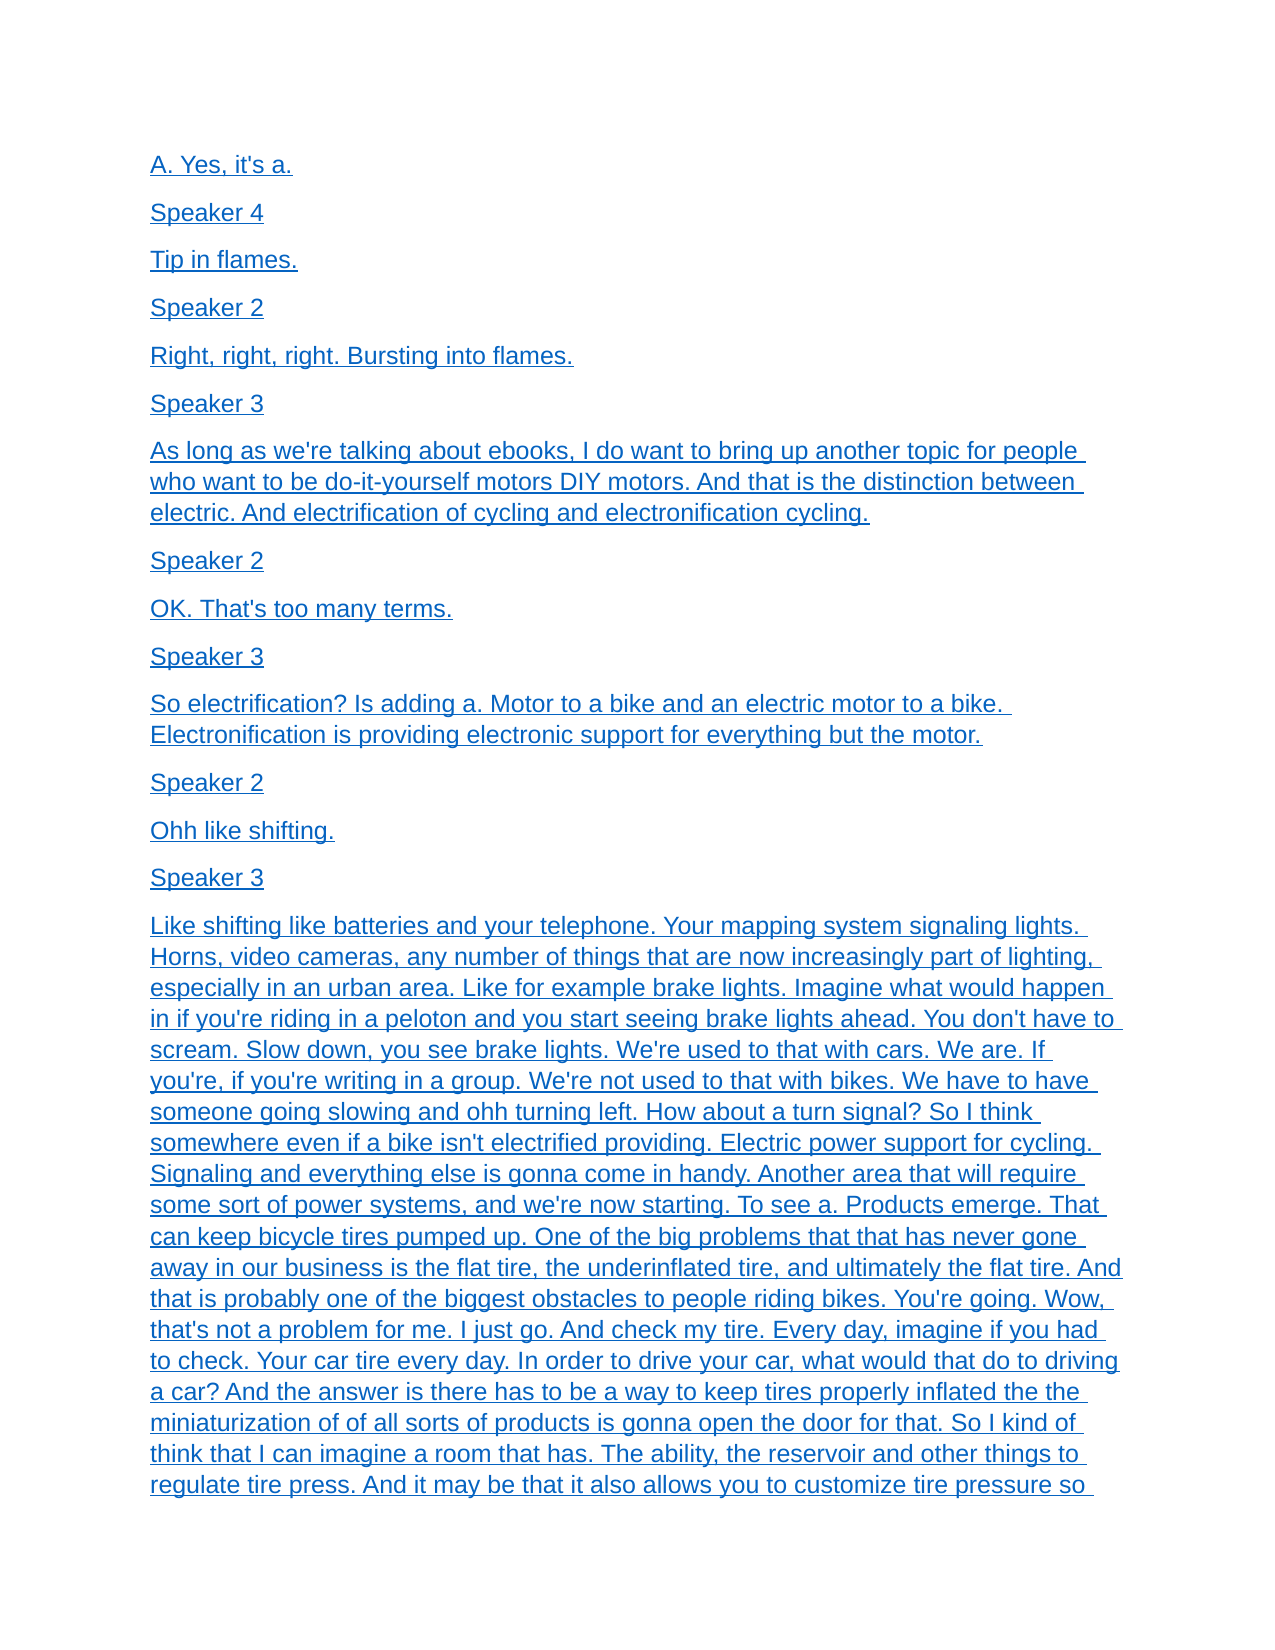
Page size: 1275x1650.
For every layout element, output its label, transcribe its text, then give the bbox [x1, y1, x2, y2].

text Right, right, right. Bursting into flames. [150, 341, 1125, 369]
text As long as we're talking about ebooks, I do want to bring up another topic for people who want to be do-it-yourself motors DIY motors. And that is the distinction between electric. And electrification of cycling and electronification cycling. [150, 436, 1125, 527]
text Speaker 2 [150, 293, 1125, 322]
text So electrification? Is adding a. Motor to a bike and an electric motor to a bike. Electronification is providing electronic support for everything but the motor. [150, 689, 1125, 749]
text OK. That's too many terms. [150, 594, 1125, 622]
text Speaker 4 [150, 198, 1125, 226]
text Ohh like shifting. [150, 816, 1125, 844]
text Speaker 3 [150, 863, 1125, 892]
text Speaker 2 [150, 546, 1125, 575]
text A. Yes, it's a. [150, 150, 1125, 179]
text Speaker 3 [150, 641, 1125, 670]
text Speaker 2 [150, 768, 1125, 797]
text Speaker 3 [150, 388, 1125, 417]
text Tip in flames. [150, 245, 1125, 274]
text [150, 911, 1125, 1498]
